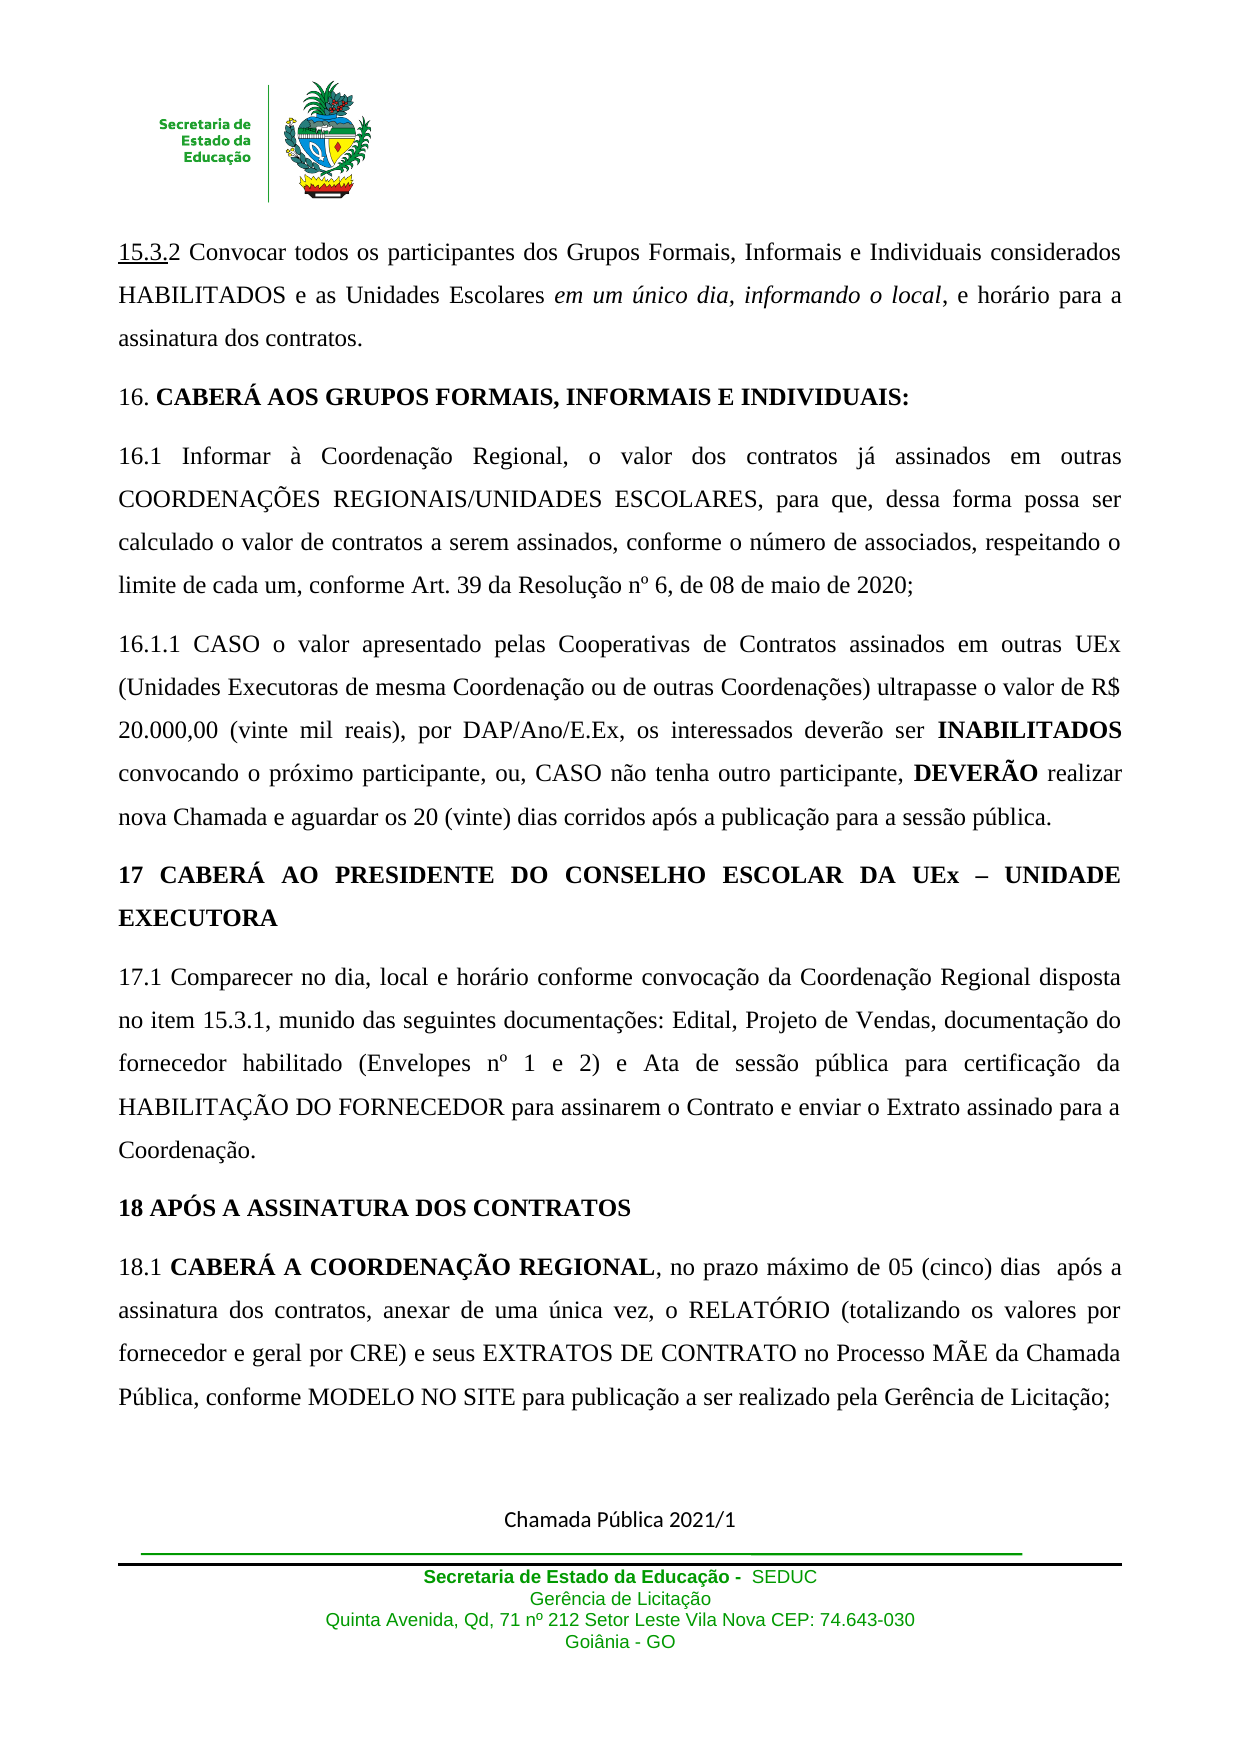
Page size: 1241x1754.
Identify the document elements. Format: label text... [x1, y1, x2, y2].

text 17 CABERÁ AO PRESIDENTE DO CONSELHO ESCOLAR DA UEx – UNIDADE EXECUTORA [118, 860, 1122, 932]
text 16.1.1 CASO o valor apresentado pelas Cooperativas de Contratos assinados em outras UEx (Unidades Executoras de mesma Coordenação ou de outras Coordenações) ultrapasse o valor de R$ 20.000,00 (vinte mil reais), por DAP/Ano/E.Ex, os interessados deverão ser INABILITADOS convocando o próximo participante, ou, CASO não tenha outro participante, DEVERÃO realizar nova Chamada e aguardar os 20 (vinte) dias corridos após a publicação para a sessão pública. [118, 629, 1122, 830]
text 18 APÓS A ASSINATURA DOS CONTRATOS [118, 1193, 1122, 1222]
text 18.1 CABERÁ A COORDENAÇÃO REGIONAL, no prazo máximo de 05 (cinco) dias após a assinatura dos contratos, anexar de uma única vez, o RELATÓRIO (totalizando os valores por fornecedor e geral por CRE) e seus EXTRATOS DE CONTRATO no Processo MÃE da Chamada Pública, conforme MODELO NO SITE para publicação a ser realizado pela Gerência de Licitação; [118, 1252, 1122, 1410]
text 16. CABERÁ AOS GRUPOS FORMAIS, INFORMAIS E INDIVIDUAIS: [118, 382, 1122, 411]
picture [118, 73, 412, 210]
text 16.1 Informar à Coordenação Regional, o valor dos contratos já assinados em outras COORDENAÇÕES REGIONAIS/UNIDADES ESCOLARES, para que, dessa forma possa ser calculado o valor de contratos a serem assinados, conforme o número de associados, respeitando o limite de cada um, conforme Art. 39 da Resolução nº 6, de 08 de maio de 2020; [118, 441, 1122, 599]
text 17.1 Comparecer no dia, local e horário conforme convocação da Coordenação Regional disposta no item 15.3.1, munido das seguintes documentações: Edital, Projeto de Vendas, documentação do fornecedor habilitado (Envelopes nº 1 e 2) e Ata de sessão pública para certificação da HABILITAÇÃO DO FORNECEDOR para assinarem o Contrato e enviar o Extrato assinado para a Coordenação. [118, 962, 1122, 1163]
text 15.3.2 Convocar todos os participantes dos Grupos Formais, Informais e Individuais considerados HABILITADOS e as Unidades Escolares em um único dia, informando o local, e horário para a assinatura dos contratos. [118, 237, 1122, 352]
